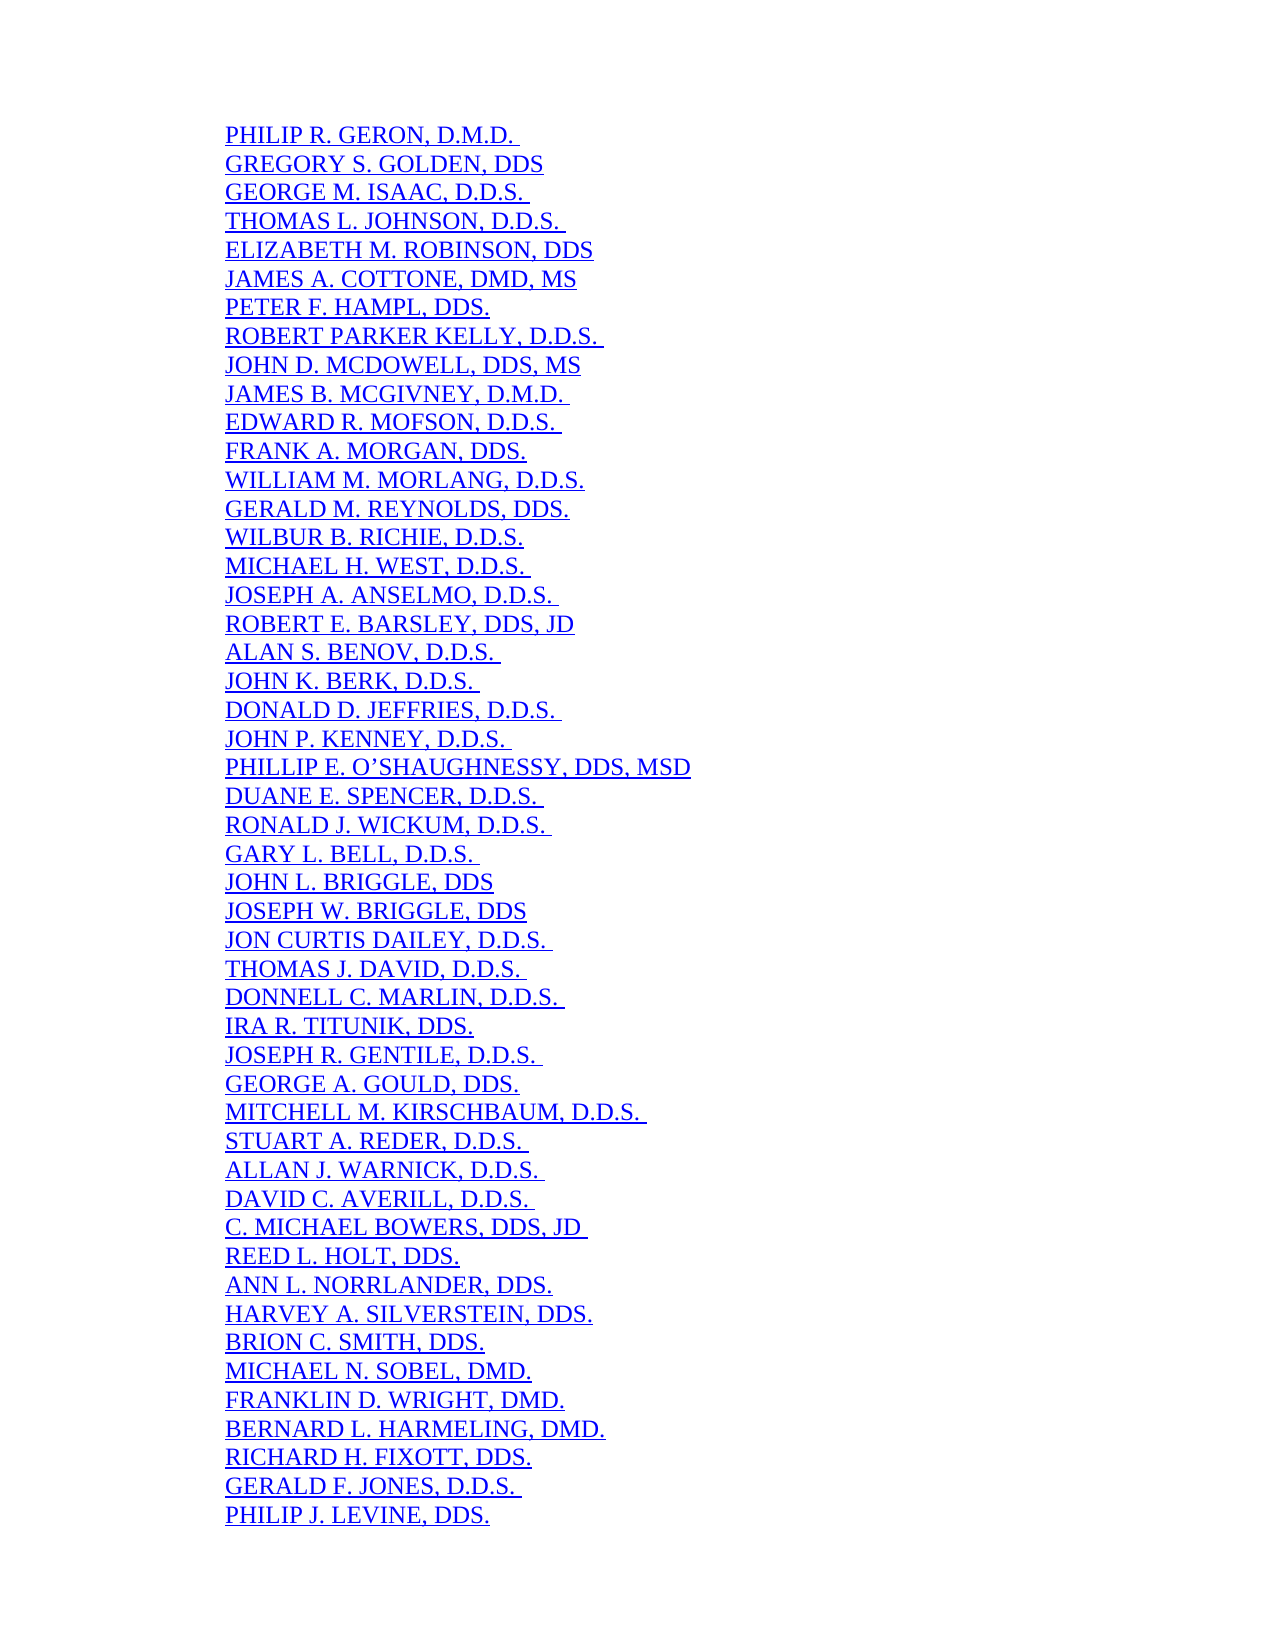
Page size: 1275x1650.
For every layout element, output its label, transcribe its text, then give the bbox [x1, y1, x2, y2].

text ALLAN J. WARNICK, D.D.S. [225, 1155, 1125, 1184]
text JON CURTIS DAILEY, D.D.S. [225, 925, 1125, 954]
text BERNARD L. HARMELING, DMD. [225, 1414, 1125, 1442]
text WILBUR B. RICHIE, D.D.S. [225, 522, 1125, 551]
text MICHAEL N. SOBEL, DMD. [225, 1356, 1125, 1385]
text PHILLIP E. O’SHAUGHNESSY, DDS, MSD [150, 752, 1125, 781]
text PHILIP R. GERON, D.M.D. [225, 120, 1125, 149]
text GREGORY S. GOLDEN, DDS [225, 149, 1125, 177]
text ALAN S. BENOV, D.D.S. [225, 637, 1125, 666]
text JOSEPH A. ANSELMO, D.D.S. [225, 580, 1125, 609]
text PETER F. HAMPL, DDS. [225, 292, 1125, 321]
text MICHAEL H. WEST, D.D.S. [225, 551, 1125, 580]
text BRION C. SMITH, DDS. [225, 1327, 1125, 1356]
text ROBERT E. BARSLEY, DDS, JD [150, 609, 1125, 637]
text THOMAS L. JOHNSON, D.D.S. [225, 206, 1125, 235]
text IRA R. TITUNIK, DDS. [225, 1011, 1125, 1040]
text JOHN L. BRIGGLE, DDS [150, 867, 1125, 896]
text JAMES A. COTTONE, DMD, MS [150, 264, 1125, 292]
text MITCHELL M. KIRSCHBAUM, D.D.S. [225, 1097, 1125, 1126]
text RICHARD H. FIXOTT, DDS. [225, 1442, 1125, 1471]
text GEORGE A. GOULD, DDS. [225, 1069, 1125, 1097]
text GERALD F. JONES, D.D.S. [225, 1471, 1125, 1500]
text DONNELL C. MARLIN, D.D.S. [225, 982, 1125, 1011]
text JOHN P. KENNEY, D.D.S. [225, 724, 1125, 752]
text THOMAS J. DAVID, D.D.S. [225, 954, 1125, 982]
text JOHN D. MCDOWELL, DDS, MS [150, 350, 1125, 379]
text HARVEY A. SILVERSTEIN, DDS. [225, 1299, 1125, 1327]
text DONALD D. JEFFRIES, D.D.S. [225, 695, 1125, 724]
text RONALD J. WICKUM, D.D.S. [225, 810, 1125, 839]
text ELIZABETH M. ROBINSON, DDS [150, 235, 1125, 264]
text STUART A. REDER, D.D.S. [225, 1126, 1125, 1155]
text JOHN K. BERK, D.D.S. [225, 666, 1125, 695]
text ANN L. NORRLANDER, DDS. [225, 1270, 1125, 1299]
text DAVID C. AVERILL, D.D.S. [225, 1184, 1125, 1212]
text PHILIP J. LEVINE, DDS. [225, 1500, 1125, 1529]
text JAMES B. MCGIVNEY, D.M.D. [225, 379, 1125, 407]
text WILLIAM M. MORLANG, D.D.S. [225, 465, 1125, 494]
text C. MICHAEL BOWERS, DDS, JD [150, 1212, 1125, 1241]
text DUANE E. SPENCER, D.D.S. [225, 781, 1125, 810]
text FRANK A. MORGAN, DDS. [225, 436, 1125, 465]
text GERALD M. REYNOLDS, DDS. [225, 494, 1125, 522]
text REED L. HOLT, DDS. [225, 1241, 1125, 1270]
text ROBERT PARKER KELLY, D.D.S. [225, 321, 1125, 350]
text GEORGE M. ISAAC, D.D.S. [225, 177, 1125, 206]
text JOSEPH R. GENTILE, D.D.S. [225, 1040, 1125, 1069]
text JOSEPH W. BRIGGLE, DDS [150, 896, 1125, 925]
text GARY L. BELL, D.D.S. [225, 839, 1125, 867]
text FRANKLIN D. WRIGHT, DMD. [225, 1385, 1125, 1414]
text EDWARD R. MOFSON, D.D.S. [225, 407, 1125, 436]
